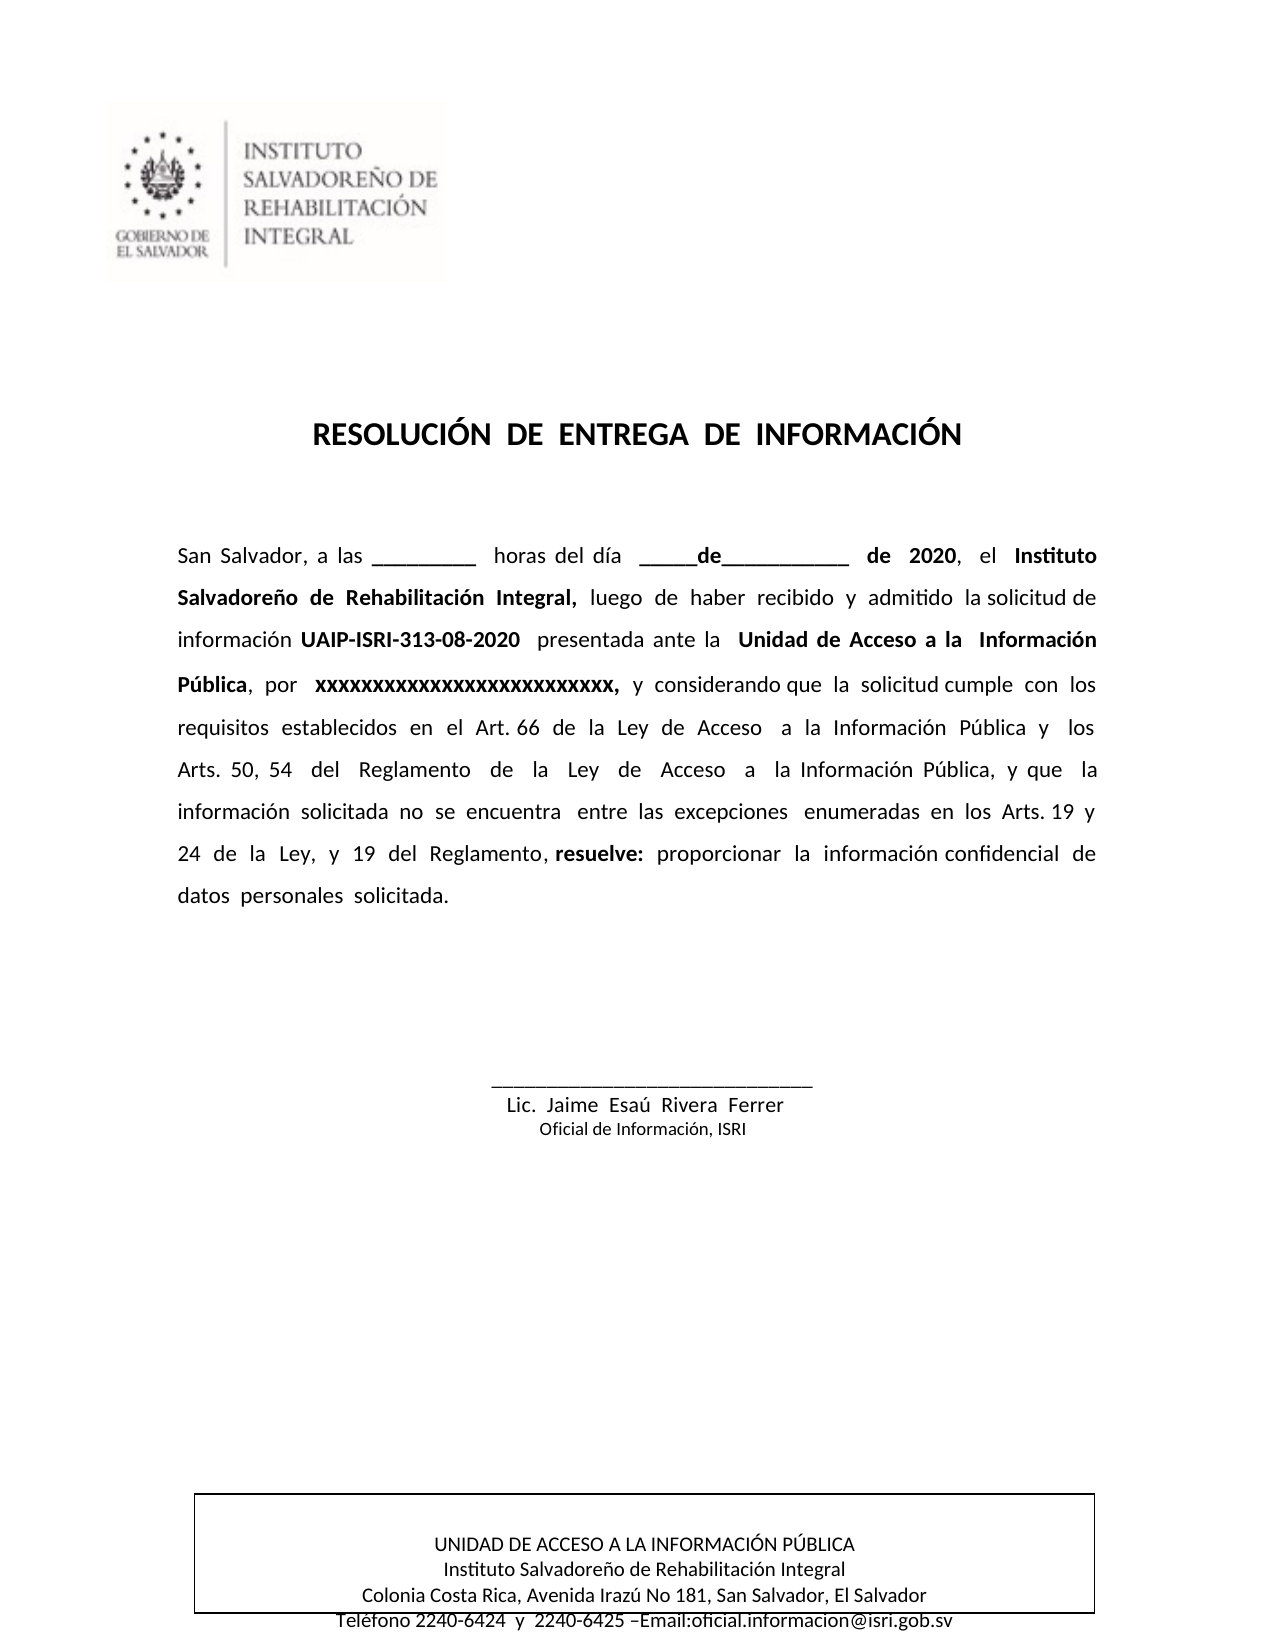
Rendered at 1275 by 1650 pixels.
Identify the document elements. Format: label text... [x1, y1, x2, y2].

text Oficial de Información, ISRI [455, 1117, 1098, 1140]
picture [106, 101, 447, 283]
text San Salvador, a las _________ horas del día _____de___________ de 2020, el Instituto Salvadoreño de Rehabilitación Integral, luego de haber recibido y admitido la solicitud de información UAIP-ISRI-313-08-2020 presentada ante la Unidad de Acceso a la Información Pública, por xxxxxxxxxxxxxxxxxxxxxxxxxx, y considerando que la solicitud cumple con los requisitos establecidos en el Art. 66 de la Ley de Acceso a la Información Pública y los Arts. 50, 54 del Reglamento de la Ley de Acceso a la Información Pública, y que la información solicitada no se encuentra entre las excepciones enumeradas en los Arts. 19 y 24 de la Ley, y 19 del Reglamento, resuelve: proporcionar la información confidencial de datos personales solicitada. [177, 541, 1098, 909]
text RESOLUCIÓN DE ENTREGA DE INFORMACIÓN [177, 413, 1098, 453]
text Lic. Jaime Esaú Rivera Ferrer [455, 1091, 1098, 1117]
text _____________________________ [382, 1064, 1098, 1091]
